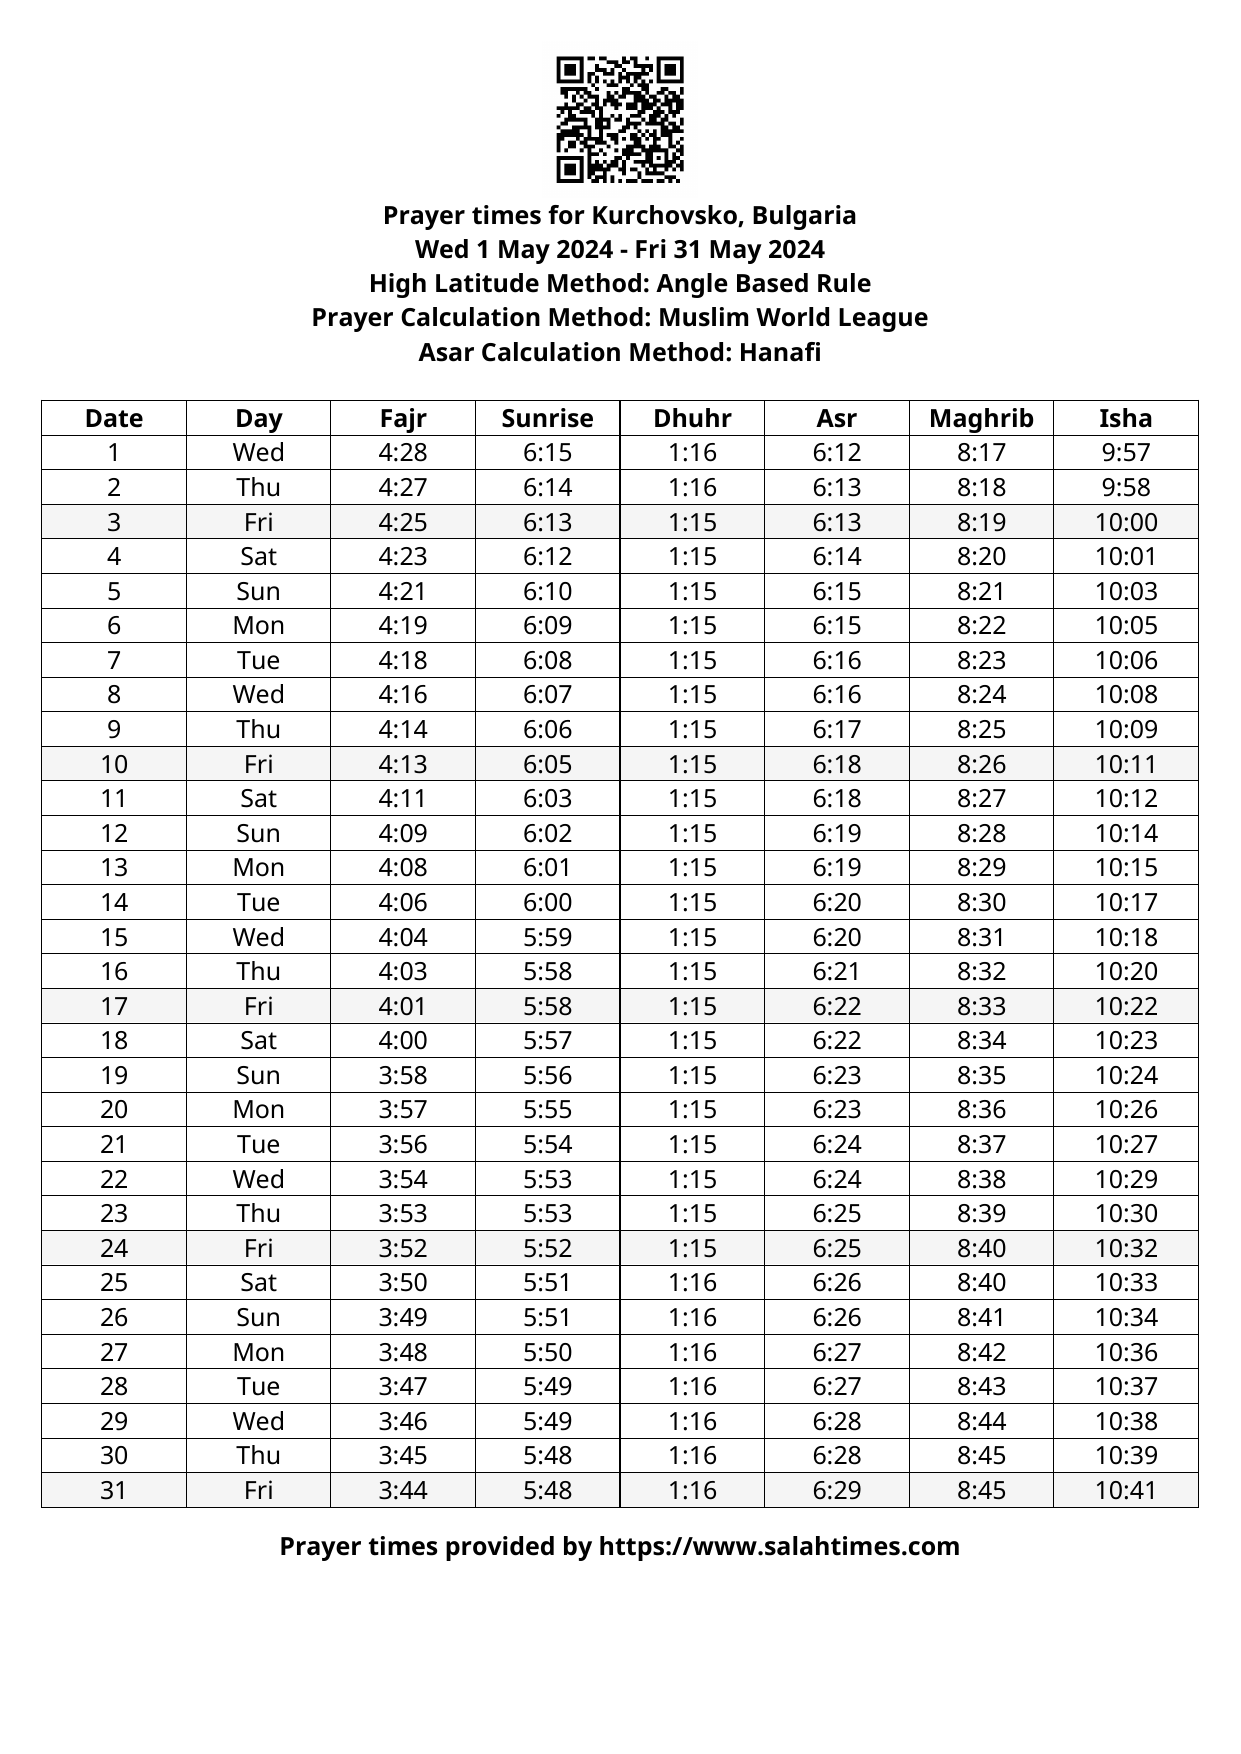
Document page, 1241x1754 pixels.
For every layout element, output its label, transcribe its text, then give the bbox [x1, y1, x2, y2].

table_cell 4:00 [331, 1024, 475, 1057]
table_cell 1:15 [621, 609, 764, 642]
table_cell 1:15 [621, 816, 764, 849]
table_cell 10:12 [1054, 781, 1198, 815]
table_cell 5:48 [476, 1473, 619, 1507]
table_cell Sun [187, 1300, 330, 1334]
table_cell 4:08 [331, 851, 475, 884]
table_cell 13 [42, 851, 186, 884]
table_cell 8:19 [910, 505, 1053, 538]
table_cell 4:09 [331, 816, 475, 849]
table_cell 5:51 [476, 1300, 619, 1334]
table_cell 6:16 [765, 643, 909, 677]
table_cell 3:45 [331, 1439, 475, 1472]
table_cell Sun [187, 816, 330, 849]
table_cell 1:15 [621, 1196, 764, 1230]
table_cell 4:01 [331, 989, 475, 1022]
table_cell 6:18 [765, 781, 909, 815]
table_cell 8:45 [910, 1473, 1053, 1507]
table_cell 1:15 [621, 954, 764, 988]
table_cell 3:49 [331, 1300, 475, 1334]
table_header Maghrib [910, 401, 1053, 434]
table_cell 5:57 [476, 1024, 619, 1057]
table_header Fajr [331, 401, 475, 434]
table_cell 8:17 [910, 436, 1053, 469]
table_cell 8:20 [910, 539, 1053, 573]
table_cell 7 [42, 643, 186, 677]
table_cell 6:17 [765, 712, 909, 746]
table_cell 10:32 [1054, 1231, 1198, 1264]
table_cell 6:03 [476, 781, 619, 815]
table_cell 4:18 [331, 643, 475, 677]
table_cell 6:05 [476, 747, 619, 780]
table_cell 8:30 [910, 885, 1053, 919]
table_cell 5 [42, 574, 186, 607]
table_cell 1:16 [621, 1335, 764, 1368]
table_cell 10:22 [1054, 989, 1198, 1022]
table_cell 6:14 [765, 539, 909, 573]
table_cell 8:43 [910, 1369, 1053, 1403]
table_cell 6:13 [765, 505, 909, 538]
table_cell 4:04 [331, 920, 475, 953]
text Prayer times for Kurchovsko, Bulgaria [42, 198, 1198, 232]
table_cell 10:20 [1054, 954, 1198, 988]
table_cell 8:21 [910, 574, 1053, 607]
table_cell 1:15 [621, 747, 764, 780]
table_cell 5:51 [476, 1266, 619, 1299]
table_cell 6:12 [476, 539, 619, 573]
table_cell 6:27 [765, 1369, 909, 1403]
table_cell 10:08 [1054, 678, 1198, 711]
table_header Sunrise [476, 401, 619, 434]
table_cell 10:39 [1054, 1439, 1198, 1472]
table_cell 8:35 [910, 1058, 1053, 1092]
table_cell 6:25 [765, 1196, 909, 1230]
table_cell Mon [187, 1335, 330, 1368]
table_cell 1:15 [621, 539, 764, 573]
table_cell 6:24 [765, 1127, 909, 1161]
table_cell 26 [42, 1300, 186, 1334]
table_cell 8:38 [910, 1162, 1053, 1195]
table_cell 6:22 [765, 989, 909, 1022]
table_cell 1:16 [621, 1369, 764, 1403]
table_cell Wed [187, 436, 330, 469]
table_cell 1:15 [621, 851, 764, 884]
table_cell 20 [42, 1093, 186, 1126]
table_cell 1:16 [621, 1300, 764, 1334]
table_cell 6:20 [765, 920, 909, 953]
table_cell 6:28 [765, 1404, 909, 1437]
table_cell 27 [42, 1335, 186, 1368]
table_cell 6:26 [765, 1266, 909, 1299]
table_cell 8 [42, 678, 186, 711]
table_cell 10:15 [1054, 851, 1198, 884]
table_cell 5:59 [476, 920, 619, 953]
table_cell 1:16 [621, 1404, 764, 1437]
table_cell 1:15 [621, 1231, 764, 1264]
table_cell Sat [187, 1266, 330, 1299]
table_cell 10:09 [1054, 712, 1198, 746]
table_cell 4:16 [331, 678, 475, 711]
table_cell 4:28 [331, 436, 475, 469]
table_cell 8:32 [910, 954, 1053, 988]
table_cell 6:16 [765, 678, 909, 711]
table_cell 8:45 [910, 1439, 1053, 1472]
table_cell 6:27 [765, 1335, 909, 1368]
table_cell 8:28 [910, 816, 1053, 849]
table_cell 6:21 [765, 954, 909, 988]
text Prayer times provided by https://www.salahtimes.com [42, 1528, 1198, 1563]
table_cell 10:00 [1054, 505, 1198, 538]
table_cell 6:06 [476, 712, 619, 746]
table_cell 28 [42, 1369, 186, 1403]
table_cell Tue [187, 1369, 330, 1403]
table_cell 3:58 [331, 1058, 475, 1092]
table_cell 1:16 [621, 1473, 764, 1507]
table_cell 10:26 [1054, 1093, 1198, 1126]
table_cell 8:41 [910, 1300, 1053, 1334]
table_cell 1:15 [621, 505, 764, 538]
table_cell 5:52 [476, 1231, 619, 1264]
table_cell 6:08 [476, 643, 619, 677]
table_cell 10:33 [1054, 1266, 1198, 1299]
text Asar Calculation Method: Hanafi [42, 334, 1198, 368]
table_header Isha [1054, 401, 1198, 434]
table_cell Fri [187, 505, 330, 538]
table_cell 3:52 [331, 1231, 475, 1264]
table_cell 1:15 [621, 1162, 764, 1195]
table_cell 6:15 [765, 574, 909, 607]
table_cell 8:18 [910, 470, 1053, 504]
table_cell Wed [187, 1404, 330, 1437]
table_cell 3:53 [331, 1196, 475, 1230]
table_cell 6:25 [765, 1231, 909, 1264]
table_cell 3:48 [331, 1335, 475, 1368]
table_cell 1:15 [621, 1127, 764, 1161]
table_cell 8:23 [910, 643, 1053, 677]
table_cell 8:26 [910, 747, 1053, 780]
table_cell Sun [187, 574, 330, 607]
table_cell 3 [42, 505, 186, 538]
table_cell 10:14 [1054, 816, 1198, 849]
table_cell 10:36 [1054, 1335, 1198, 1368]
picture [542, 41, 699, 198]
table_cell Sat [187, 539, 330, 573]
table_cell 5:53 [476, 1162, 619, 1195]
table_cell 8:34 [910, 1024, 1053, 1057]
table_cell 10:24 [1054, 1058, 1198, 1092]
table_cell Tue [187, 885, 330, 919]
table_cell 6:14 [476, 470, 619, 504]
table_cell 6:19 [765, 851, 909, 884]
table_cell 3:44 [331, 1473, 475, 1507]
table_cell 12 [42, 816, 186, 849]
table_cell 5:49 [476, 1404, 619, 1437]
table_cell Fri [187, 1473, 330, 1507]
table_cell 10:18 [1054, 920, 1198, 953]
table_cell 8:31 [910, 920, 1053, 953]
table_cell 18 [42, 1024, 186, 1057]
table_cell 8:42 [910, 1335, 1053, 1368]
table_cell 1:15 [621, 643, 764, 677]
table_cell 6:12 [765, 436, 909, 469]
table_cell 5:48 [476, 1439, 619, 1472]
table_header Day [187, 401, 330, 434]
table_cell 6 [42, 609, 186, 642]
table_cell 10:27 [1054, 1127, 1198, 1161]
table_cell 5:54 [476, 1127, 619, 1161]
table_cell 1:16 [621, 436, 764, 469]
table_cell 5:50 [476, 1335, 619, 1368]
table_cell 6:22 [765, 1024, 909, 1057]
table_cell 15 [42, 920, 186, 953]
table_cell Thu [187, 712, 330, 746]
table_cell 6:02 [476, 816, 619, 849]
table_cell Tue [187, 1127, 330, 1161]
table_cell Sun [187, 1058, 330, 1092]
table_cell 5:58 [476, 989, 619, 1022]
text High Latitude Method: Angle Based Rule [42, 266, 1198, 300]
table_cell 10:03 [1054, 574, 1198, 607]
table_cell 8:25 [910, 712, 1053, 746]
table_cell 3:56 [331, 1127, 475, 1161]
table_cell 8:27 [910, 781, 1053, 815]
table_cell 4:11 [331, 781, 475, 815]
table_cell 6:18 [765, 747, 909, 780]
table_cell Tue [187, 643, 330, 677]
table_cell 1:15 [621, 712, 764, 746]
table_cell 19 [42, 1058, 186, 1092]
table_cell 14 [42, 885, 186, 919]
table_cell 30 [42, 1439, 186, 1472]
table_cell 3:46 [331, 1404, 475, 1437]
table_header Date [42, 401, 186, 434]
table_cell 8:36 [910, 1093, 1053, 1126]
table_cell 6:26 [765, 1300, 909, 1334]
table_cell 4:13 [331, 747, 475, 780]
table_cell 8:40 [910, 1231, 1053, 1264]
table_cell 25 [42, 1266, 186, 1299]
table_cell 1:15 [621, 920, 764, 953]
table_cell 9 [42, 712, 186, 746]
table_cell 6:09 [476, 609, 619, 642]
table_cell 16 [42, 954, 186, 988]
table_cell 6:24 [765, 1162, 909, 1195]
table_cell 10:30 [1054, 1196, 1198, 1230]
table_cell Mon [187, 851, 330, 884]
table_cell 10:34 [1054, 1300, 1198, 1334]
table_cell 1:16 [621, 1266, 764, 1299]
table_cell 4 [42, 539, 186, 573]
table_cell 10:23 [1054, 1024, 1198, 1057]
table_cell 21 [42, 1127, 186, 1161]
table_cell 6:01 [476, 851, 619, 884]
table_cell 6:13 [765, 470, 909, 504]
table_cell 10:05 [1054, 609, 1198, 642]
table_cell 1:15 [621, 1024, 764, 1057]
table_cell Thu [187, 470, 330, 504]
table_cell 8:22 [910, 609, 1053, 642]
table_cell Fri [187, 1231, 330, 1264]
table_cell 10:29 [1054, 1162, 1198, 1195]
table_cell 6:00 [476, 885, 619, 919]
table_cell 4:25 [331, 505, 475, 538]
table_cell 6:15 [476, 436, 619, 469]
table_cell 8:33 [910, 989, 1053, 1022]
table_cell 1:15 [621, 781, 764, 815]
table_cell 4:19 [331, 609, 475, 642]
table_cell 1:16 [621, 470, 764, 504]
table_cell 10:37 [1054, 1369, 1198, 1403]
table_cell 2 [42, 470, 186, 504]
table_cell 5:55 [476, 1093, 619, 1126]
table_cell Thu [187, 954, 330, 988]
table_cell 3:47 [331, 1369, 475, 1403]
table_header Dhuhr [621, 401, 764, 434]
table_cell 5:58 [476, 954, 619, 988]
table_cell 10:41 [1054, 1473, 1198, 1507]
text Wed 1 May 2024 - Fri 31 May 2024 [42, 232, 1198, 266]
table_cell 6:23 [765, 1058, 909, 1092]
table_cell 6:28 [765, 1439, 909, 1472]
table_cell Wed [187, 678, 330, 711]
table_cell 4:14 [331, 712, 475, 746]
table_cell 1:16 [621, 1439, 764, 1472]
table_cell 11 [42, 781, 186, 815]
text Prayer Calculation Method: Muslim World League [42, 300, 1198, 334]
table_cell 9:58 [1054, 470, 1198, 504]
table_cell 10:17 [1054, 885, 1198, 919]
table_cell 24 [42, 1231, 186, 1264]
table_cell 29 [42, 1404, 186, 1437]
table_cell 3:50 [331, 1266, 475, 1299]
table_cell 8:44 [910, 1404, 1053, 1437]
table_cell 4:27 [331, 470, 475, 504]
table_cell 8:39 [910, 1196, 1053, 1230]
table_cell 10:11 [1054, 747, 1198, 780]
table_cell 6:13 [476, 505, 619, 538]
table_cell 31 [42, 1473, 186, 1507]
table_cell Wed [187, 1162, 330, 1195]
table_cell Fri [187, 989, 330, 1022]
table_cell 1:15 [621, 1093, 764, 1126]
table_cell 3:54 [331, 1162, 475, 1195]
table_cell Thu [187, 1439, 330, 1472]
table_cell 1:15 [621, 574, 764, 607]
table_cell Fri [187, 747, 330, 780]
table_cell 9:57 [1054, 436, 1198, 469]
table_cell 3:57 [331, 1093, 475, 1126]
table_cell 5:49 [476, 1369, 619, 1403]
table_cell 6:20 [765, 885, 909, 919]
table_cell 1:15 [621, 678, 764, 711]
table_cell 6:07 [476, 678, 619, 711]
table_cell 22 [42, 1162, 186, 1195]
table_cell Mon [187, 1093, 330, 1126]
table_cell 1:15 [621, 1058, 764, 1092]
table_cell 6:29 [765, 1473, 909, 1507]
table_cell Mon [187, 609, 330, 642]
table_header Asr [765, 401, 909, 434]
table_cell 5:53 [476, 1196, 619, 1230]
table_cell 5:56 [476, 1058, 619, 1092]
table_cell Wed [187, 920, 330, 953]
table_cell 6:15 [765, 609, 909, 642]
table_cell 1:15 [621, 989, 764, 1022]
table_cell 10 [42, 747, 186, 780]
table_cell 4:06 [331, 885, 475, 919]
table_cell 8:37 [910, 1127, 1053, 1161]
table_cell Thu [187, 1196, 330, 1230]
table_cell 8:29 [910, 851, 1053, 884]
table_cell 6:19 [765, 816, 909, 849]
table_cell 23 [42, 1196, 186, 1230]
table_cell 1 [42, 436, 186, 469]
table_cell 10:06 [1054, 643, 1198, 677]
table_cell 6:10 [476, 574, 619, 607]
table_cell 17 [42, 989, 186, 1022]
table_cell Sat [187, 1024, 330, 1057]
table_cell 6:23 [765, 1093, 909, 1126]
table_cell 1:15 [621, 885, 764, 919]
table_cell 4:21 [331, 574, 475, 607]
table_cell 4:23 [331, 539, 475, 573]
table_cell 10:38 [1054, 1404, 1198, 1437]
table_cell 8:40 [910, 1266, 1053, 1299]
table_cell 4:03 [331, 954, 475, 988]
table_cell 8:24 [910, 678, 1053, 711]
table_cell Sat [187, 781, 330, 815]
table_cell 10:01 [1054, 539, 1198, 573]
